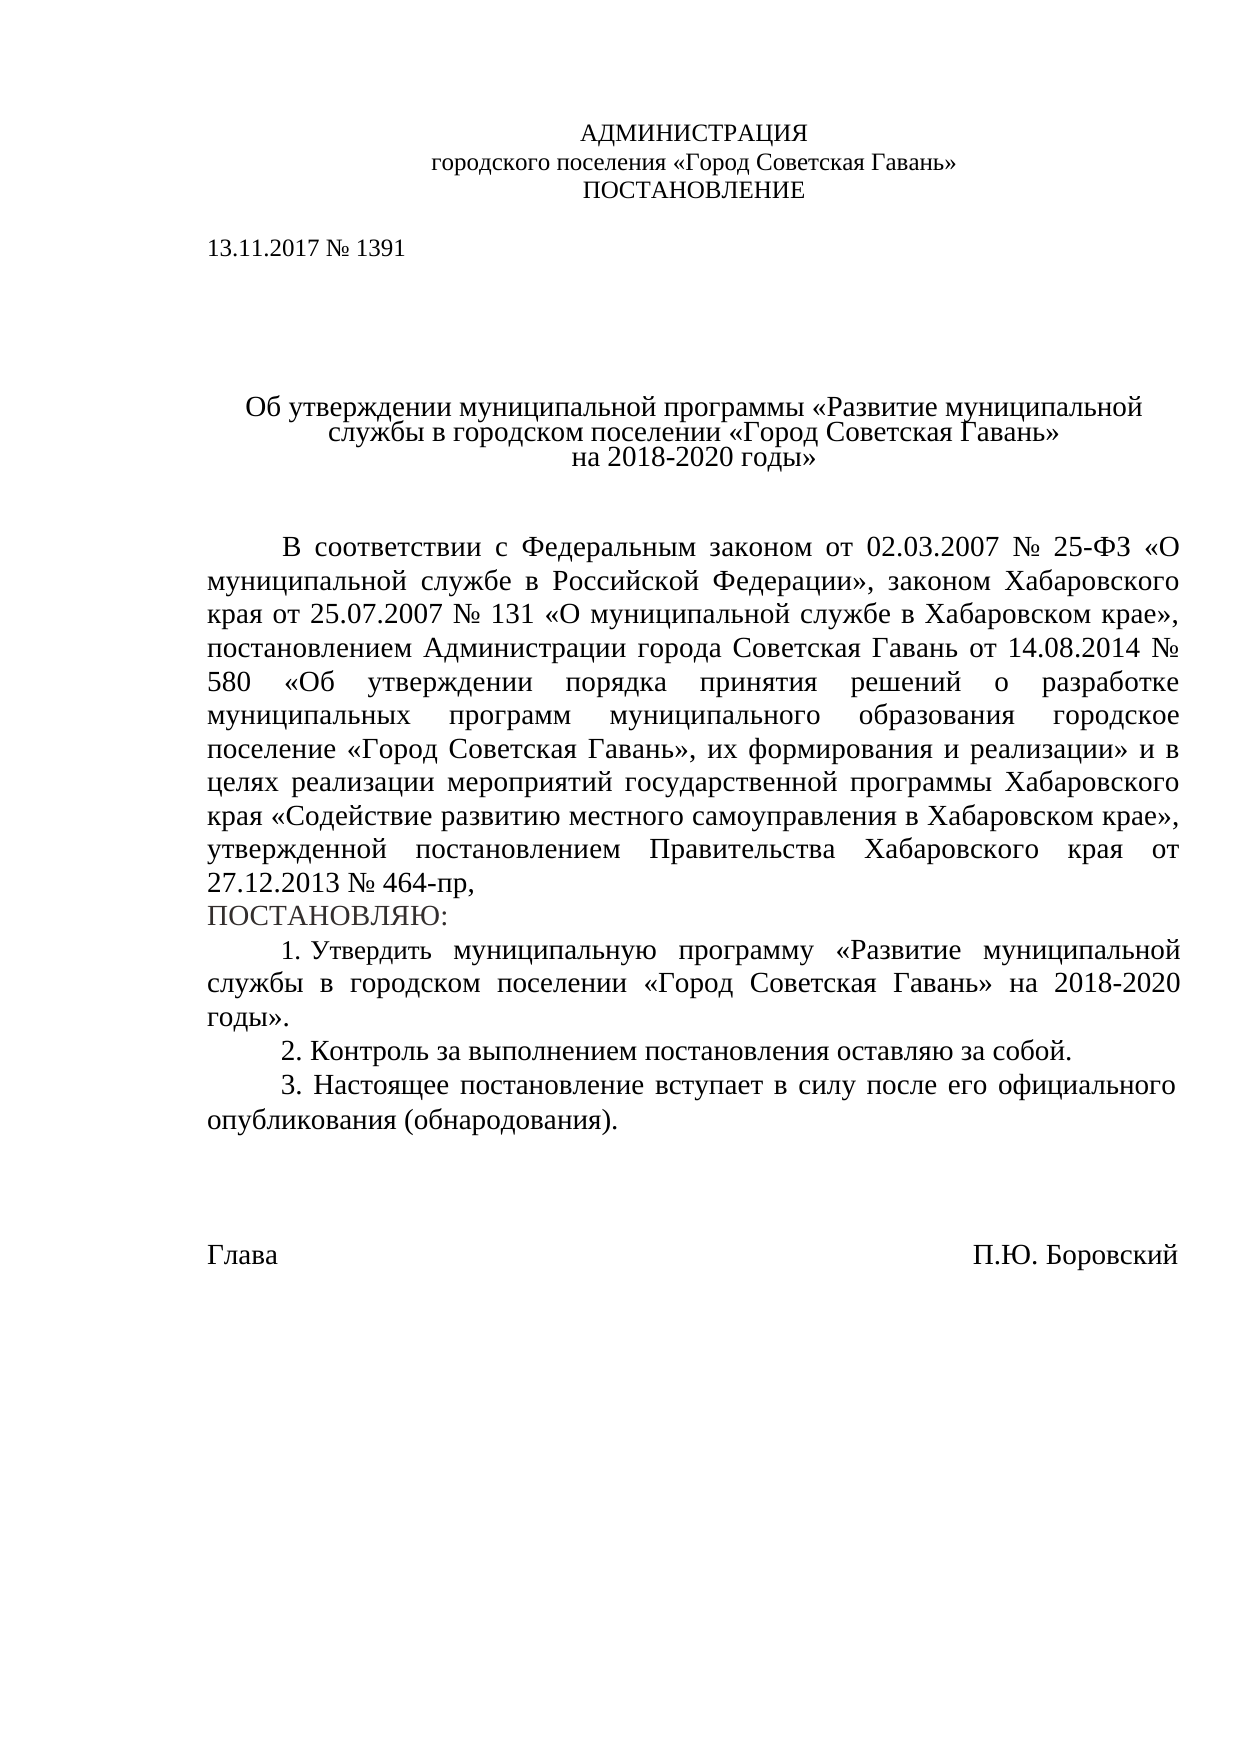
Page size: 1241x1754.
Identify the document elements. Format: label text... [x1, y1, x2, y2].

text АДМИНИСТРАЦИЯ [207, 118, 1181, 147]
text 13.11.2017 № 1391 [207, 233, 1181, 262]
text Глава П.Ю. Боровский [207, 1237, 1181, 1270]
text 3. Настоящее постановление вступает в силу после его официального опубликования (обнародования). [207, 1066, 1177, 1136]
list Утвердить муниципальную программу «Развитие муниципальной службы в городском поселении «Город Советская Гавань» на 2018-2020 годы». [207, 932, 1181, 1033]
text Об утверждении муниципальной программы «Развитие муниципальной службы в городском поселении «Город Советская Гавань» [207, 396, 1181, 446]
text ПОСТАНОВЛЕНИЕ [207, 176, 1181, 204]
text на 2018-2020 годы» [207, 446, 1181, 471]
text ПОСТАНОВЛЯЮ: [207, 898, 1181, 932]
text В соответствии с Федеральным законом от 02.03.2007 № 25-ФЗ «О муниципальной службе в Российской Федерации», законом Хабаровского края от 25.07.2007 № 131 «О муниципальной службе в Хабаровском крае», постановлением Администрации города Советская Гавань от 14.08.2014 № 580 «Об утверждении порядка принятия решений о разработке муниципальных программ муниципального образования городское поселение «Город Советская Гавань», их формирования и реализации» и в целях реализации мероприятий государственной программы Хабаровского края «Содействие развитию местного самоуправления в Хабаровском крае», утвержденной постановлением Правительства Хабаровского края от 27.12.2013 № 464-пр, [207, 529, 1181, 898]
text 2. Контроль за выполнением постановления оставляю за собой. [207, 1033, 1181, 1066]
text городского поселения «Город Советская Гавань» [207, 147, 1181, 176]
